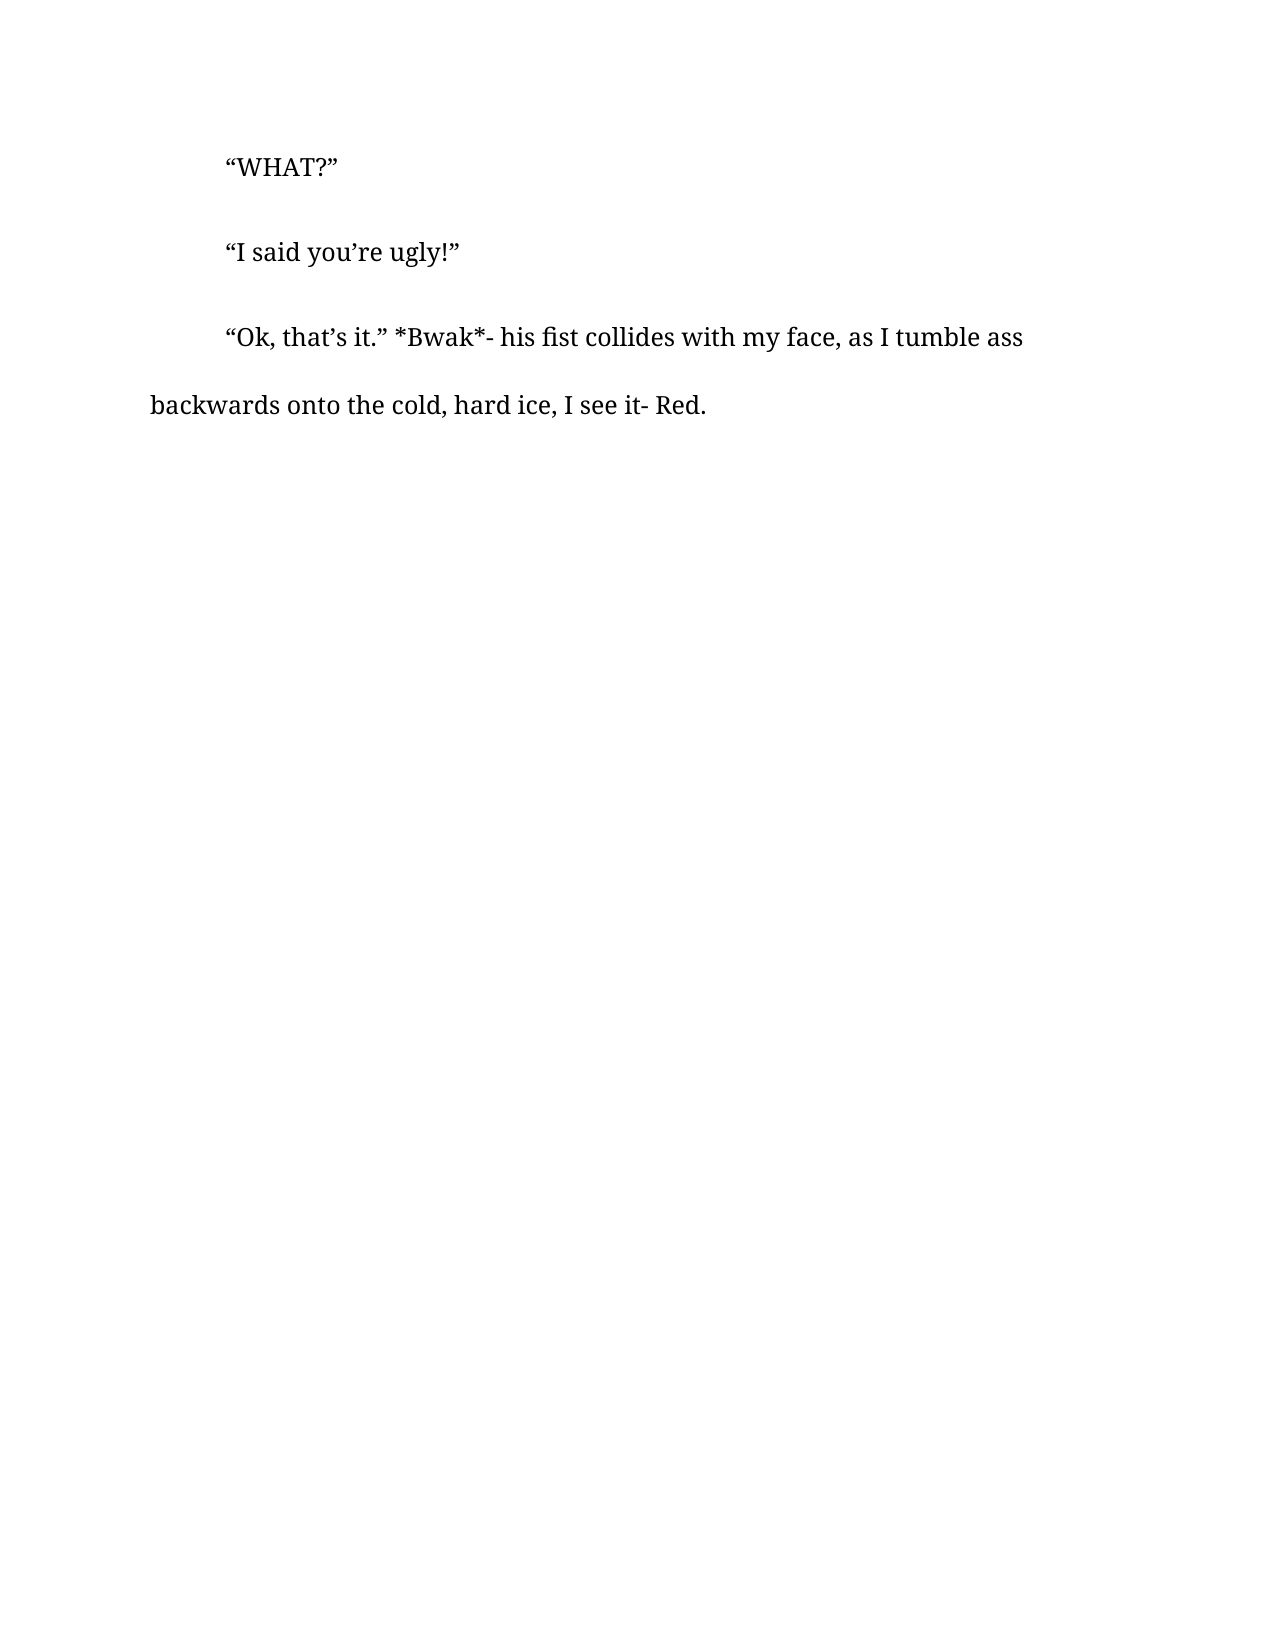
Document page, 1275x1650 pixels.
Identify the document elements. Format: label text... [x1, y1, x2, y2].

text “I said you’re ugly!” [150, 235, 1125, 269]
text “WHAT?” [150, 150, 1125, 184]
text “Ok, that’s it.” *Bwak*- his fist collides with my face, as I tumble ass backwards onto the cold, hard ice, I see it- Red. [150, 319, 1125, 422]
